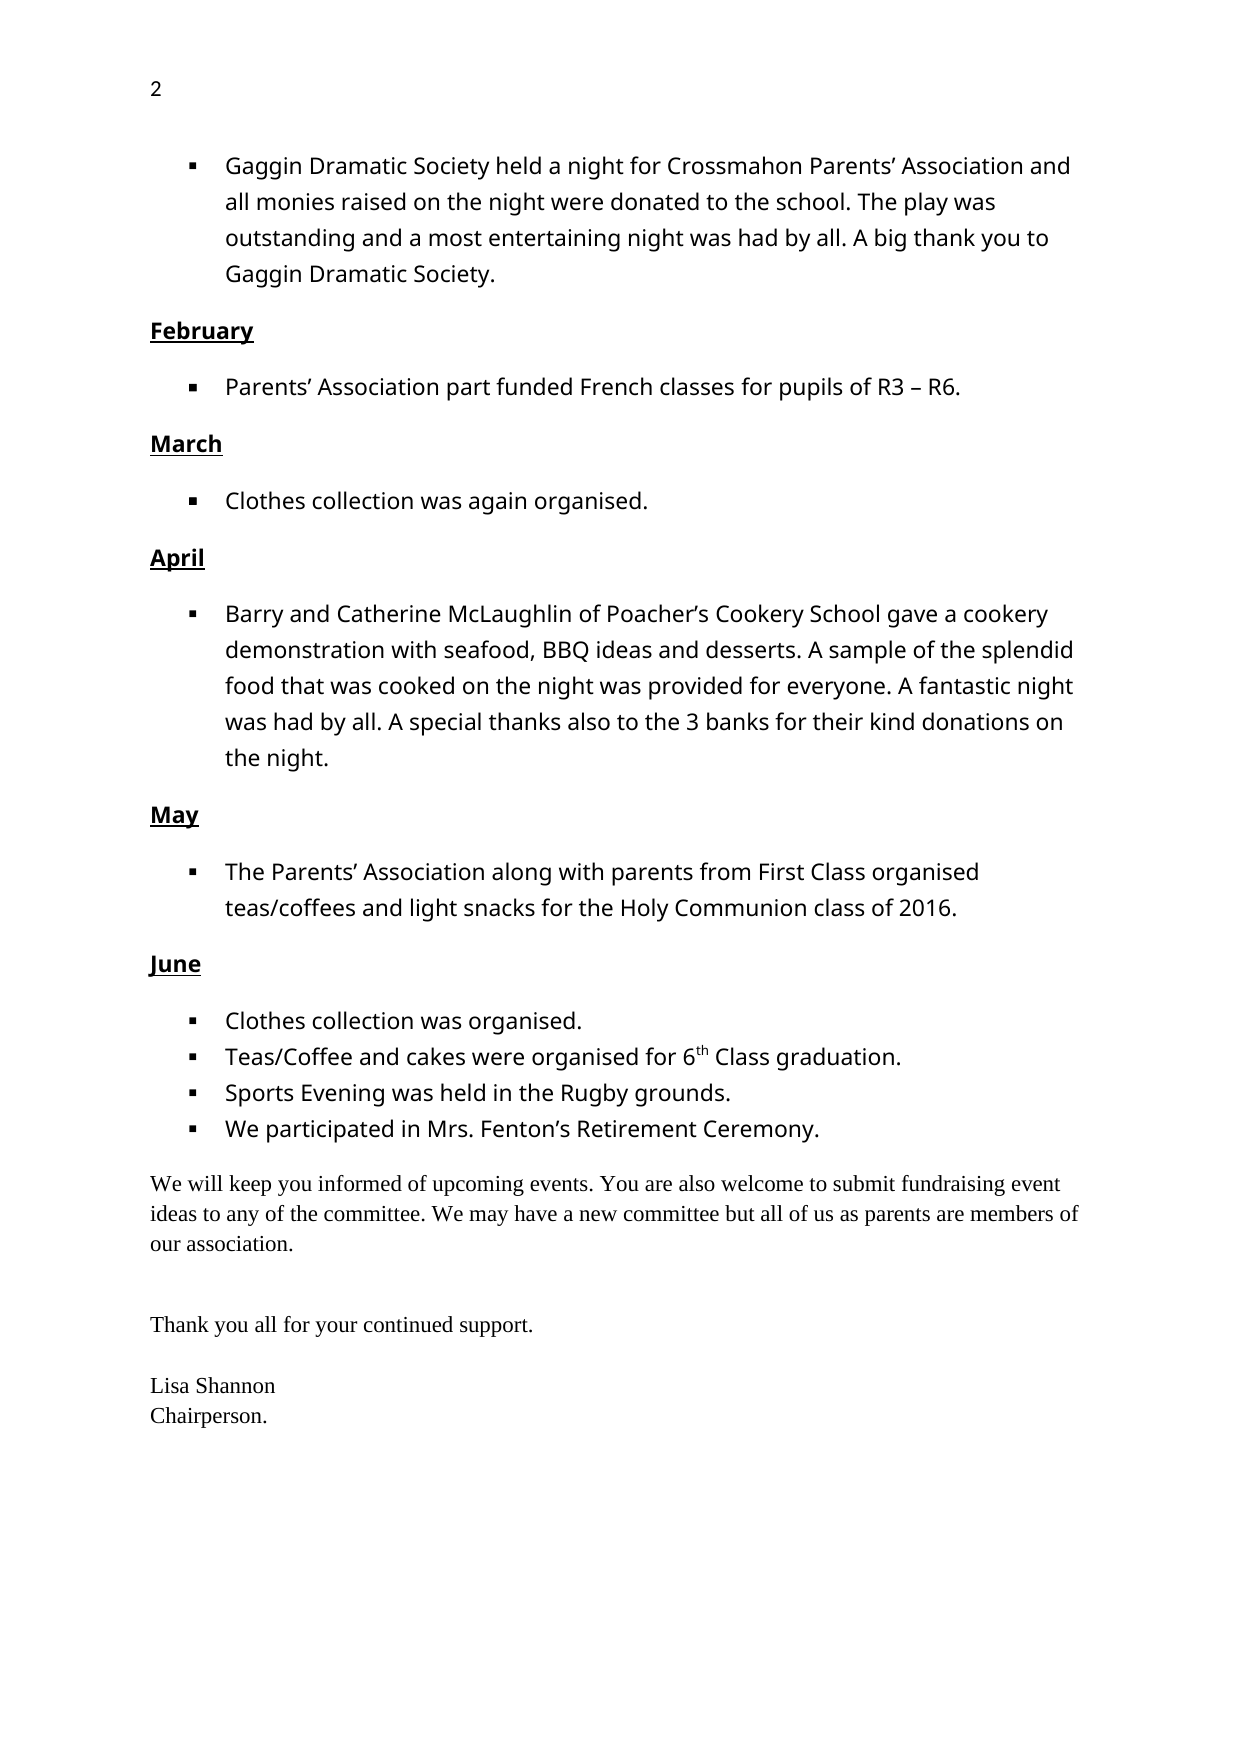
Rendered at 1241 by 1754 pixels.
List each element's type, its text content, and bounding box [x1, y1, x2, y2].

text March [150, 428, 1090, 459]
list Clothes collection was organised. [187, 1005, 1090, 1036]
text June [150, 948, 1090, 980]
text Thank you all for your continued support. Lisa Shannon Chairperson. [150, 1281, 1090, 1428]
list The Parents’ Association along with parents from First Class organised teas/coffees and light snacks for the Holy Communion class of 2016. [187, 856, 1090, 923]
list Sports Evening was held in the Rugby grounds. [187, 1077, 1090, 1108]
text April [150, 542, 1090, 573]
text May [150, 799, 1090, 830]
list Gaggin Dramatic Society held a night for Crossmahon Parents’ Association and all monies raised on the night were donated to the school. The play was outstanding and a most entertaining night was had by all. A big thank you to Gaggin Dramatic Society. [187, 150, 1090, 289]
list Clothes collection was again organised. [187, 485, 1090, 516]
list Teas/Coffee and cakes were organised for 6th Class graduation. [187, 1041, 1090, 1072]
text We will keep you informed of upcoming events. You are also welcome to submit fundraising event ideas to any of the committee. We may have a new committee but all of us as parents are members of our association. [150, 1170, 1090, 1257]
list Barry and Catherine McLaughlin of Poacher’s Cookery School gave a cookery demonstration with seafood, BBQ ideas and desserts. A sample of the splendid food that was cooked on the night was provided for everyone. A fantastic night was had by all. A special thanks also to the 3 banks for their kind donations on the night. [187, 598, 1090, 773]
text February [150, 314, 1090, 346]
list We participated in Mrs. Fenton’s Retirement Ceremony. [187, 1113, 1090, 1144]
list Parents’ Association part funded French classes for pupils of R3 – R6. [187, 371, 1090, 403]
